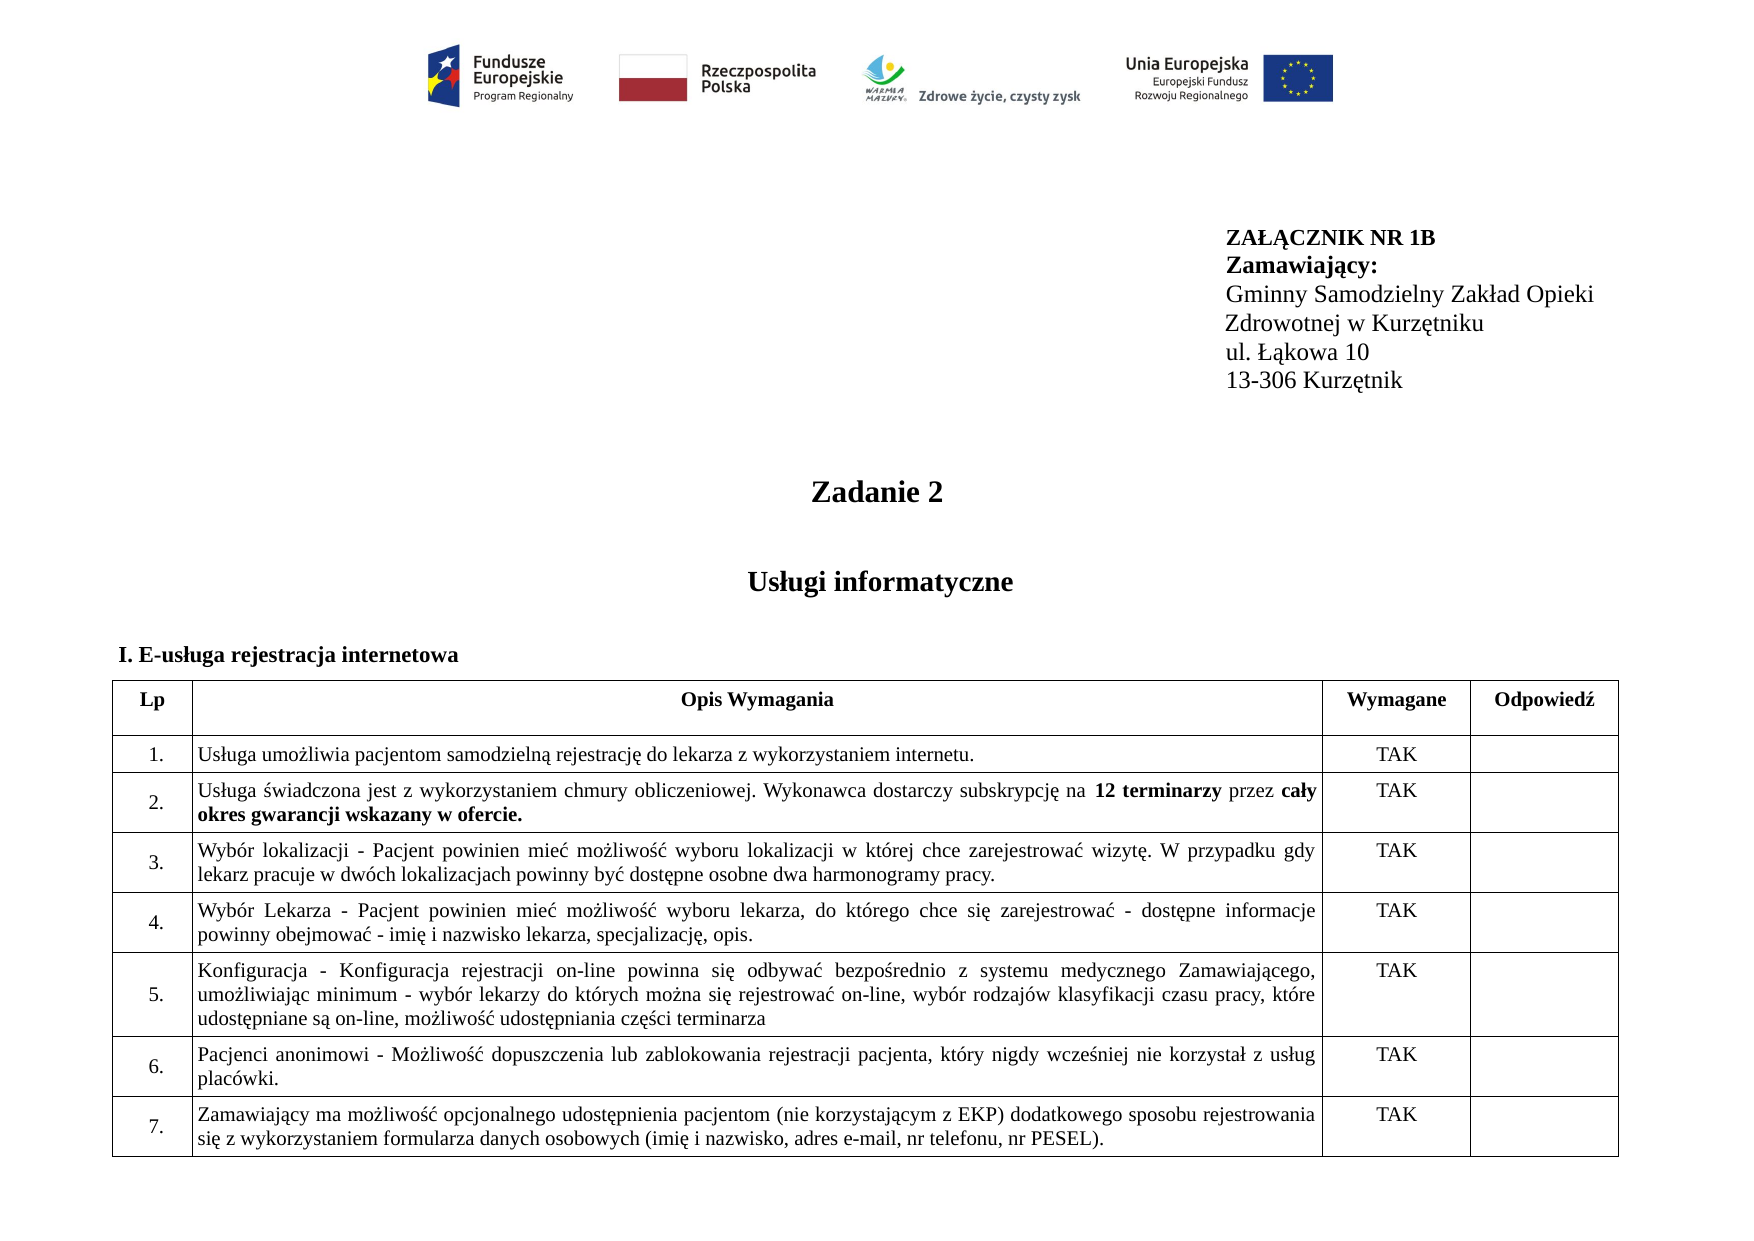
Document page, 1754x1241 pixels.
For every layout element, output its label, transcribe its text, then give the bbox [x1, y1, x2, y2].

table_cell Konfiguracja - Konfiguracja rejestracji on-line powinna się odbywać bezpośrednio z systemu medycznego Zamawiającego, umożliwiając minimum - wybór lekarzy do których można się rejestrować on-line, wybór rodzajów klasyfikacji czasu pracy, które udostępniane są on-line, możliwość udostępniania części terminarza [193, 953, 1322, 1036]
table_cell [113, 773, 192, 831]
table_cell [1471, 773, 1618, 831]
text ZAŁĄCZNIK NR 1B [1152, 224, 1636, 251]
table_cell [113, 893, 192, 952]
table_cell [1471, 1097, 1618, 1156]
text ul. Łąkowa 10 [1019, 337, 1636, 366]
table_cell [1471, 736, 1618, 771]
table_cell [113, 1097, 192, 1156]
table_cell Pacjenci anonimowi - Możliwość dopuszczenia lub zablokowania rejestracji pacjenta, który nigdy wcześniej nie korzystał z usług placówki. [193, 1037, 1322, 1096]
table_cell TAK [1323, 953, 1470, 1036]
table_cell TAK [1323, 1037, 1470, 1096]
text I. E-usługa rejestracja internetowa [118, 641, 1636, 667]
table_header Wymagane [1323, 681, 1470, 735]
picture [407, 31, 1353, 122]
subtitle Zadanie 2 [118, 473, 1636, 509]
table_cell [113, 736, 192, 771]
table_cell Wybór Lekarza - Pacjent powinien mieć możliwość wyboru lekarza, do którego chce się zarejestrować - dostępne informacje powinny obejmować - imię i nazwisko lekarza, specjalizację, opis. [193, 893, 1322, 952]
text Gminny Samodzielny Zakład Opieki Zdrowotnej w Kurzętniku [1019, 279, 1636, 337]
table_cell Usługa świadczona jest z wykorzystaniem chmury obliczeniowej. Wykonawca dostarczy subskrypcję na 12 terminarzy przez cały okres gwarancji wskazany w ofercie. [193, 773, 1322, 831]
table_cell Wybór lokalizacji - Pacjent powinien mieć możliwość wyboru lokalizacji w której chce zarejestrować wizytę. W przypadku gdy lekarz pracuje w dwóch lokalizacjach powinny być dostępne osobne dwa harmonogramy pracy. [193, 833, 1322, 892]
table_cell [1471, 1037, 1618, 1096]
table_cell TAK [1323, 1097, 1470, 1156]
table_cell Zamawiający ma możliwość opcjonalnego udostępnienia pacjentom (nie korzystającym z EKP) dodatkowego sposobu rejestrowania się z wykorzystaniem formularza danych osobowych (imię i nazwisko, adres e-mail, nr telefonu, nr PESEL). [193, 1097, 1322, 1156]
table_cell TAK [1323, 736, 1470, 771]
text Zamawiający: [1019, 251, 1636, 279]
table_cell [1471, 953, 1618, 1036]
table_cell Usługa umożliwia pacjentom samodzielną rejestrację do lekarza z wykorzystaniem internetu. [193, 736, 1322, 771]
table_cell TAK [1323, 893, 1470, 952]
subtitle Usługi informatyczne [118, 564, 1635, 598]
table_cell [1471, 833, 1618, 892]
table_header Odpowiedź [1471, 681, 1618, 735]
table_cell [113, 953, 192, 1036]
text 13-306 Kurzętnik [1019, 366, 1636, 394]
table_header Lp [113, 681, 192, 735]
table_cell [113, 833, 192, 892]
table_cell [113, 1037, 192, 1096]
table_cell TAK [1323, 773, 1470, 831]
table_cell [1471, 893, 1618, 952]
table_cell TAK [1323, 833, 1470, 892]
table_header Opis Wymagania [193, 681, 1322, 735]
